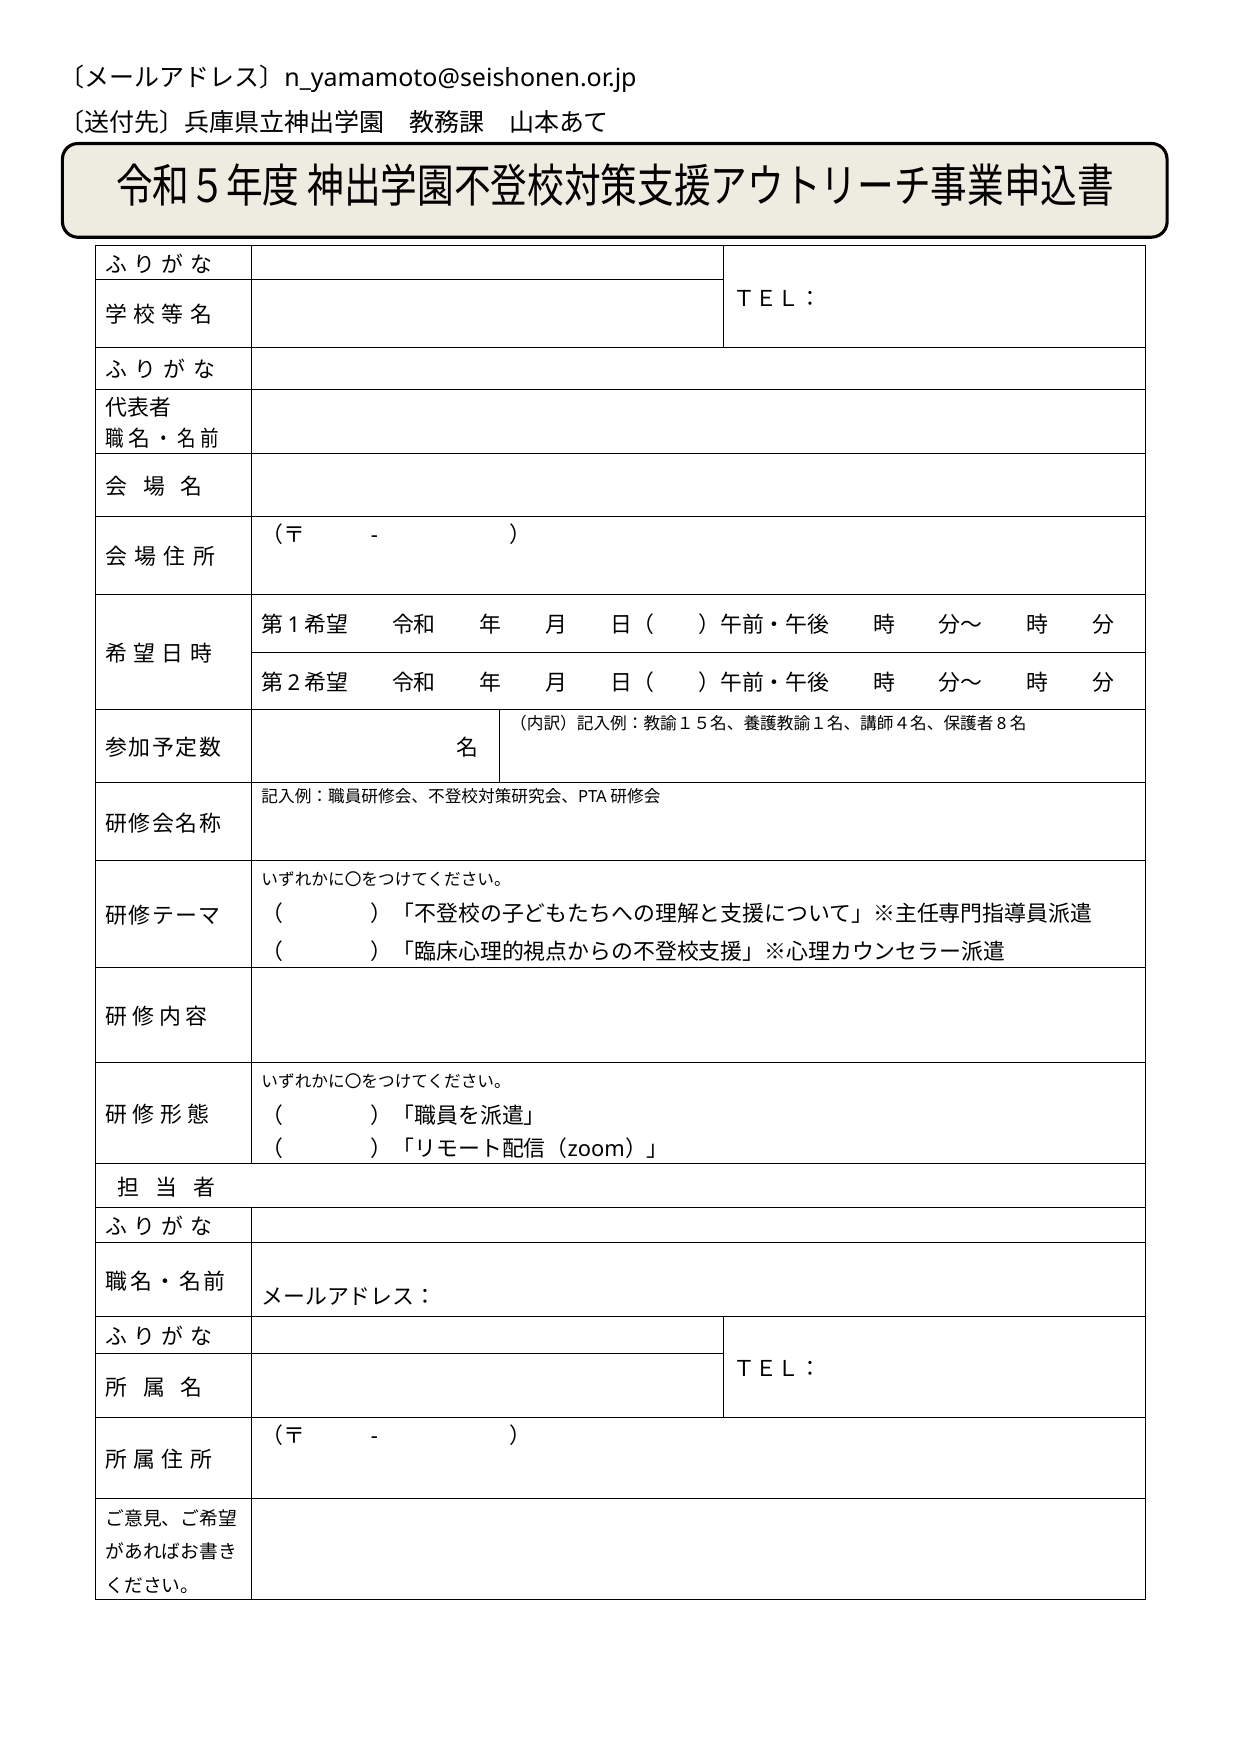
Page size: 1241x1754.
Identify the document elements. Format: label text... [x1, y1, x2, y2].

table_cell ふりがな [96, 1317, 251, 1353]
table_cell ご意見、ご希望があればお書きください。 [96, 1499, 251, 1599]
table_cell （〒 - ） [252, 1418, 1145, 1498]
table_cell 希望日時 [96, 595, 251, 709]
table_cell 所属住所 [96, 1418, 251, 1498]
table_cell 研 修 内 容 [96, 968, 251, 1062]
table_cell 代表者 職名・名前 [96, 390, 251, 452]
table_cell 会場住所 [96, 517, 251, 594]
table_cell [252, 1354, 723, 1417]
table_cell 研修形態 [96, 1063, 251, 1163]
table_cell [252, 1208, 1145, 1242]
table_cell 職名・名前 [96, 1243, 251, 1316]
table_cell 記入例：職員研修会、不登校対策研究会、PTA研修会 [252, 783, 1145, 859]
table_cell 参加予定数 [96, 710, 251, 782]
table_cell （〒 - ） [252, 517, 1145, 594]
table_cell （内訳）記入例：教諭１５名、養護教諭１名、講師４名、保護者8名 [500, 710, 1145, 782]
table_cell 担当者 [96, 1164, 1145, 1207]
table_cell 会場名 [96, 454, 251, 516]
table_cell [252, 280, 723, 347]
table_header ＴＥＬ： [724, 246, 1145, 347]
table_cell 名 [252, 710, 499, 782]
table_cell 第2希望 令和 年 月 日（ ）午前・午後 時 分～ 時 分 [252, 653, 1145, 709]
table_cell [252, 454, 1145, 516]
table_cell いずれかに〇をつけてください。 （ ）「職員を派遣」 （ ）「リモート配信（zoom）」 [252, 1063, 1145, 1163]
table_cell ふりがな [96, 348, 251, 389]
table_cell 研修テーマ [96, 861, 251, 967]
table_cell いずれかに〇をつけてください。 （ ）「不登校の子どもたちへの理解と支援について」※主任専門指導員派遣 （ ）「臨床心理的視点からの不登校支援」※心理カウンセラー派遣 [252, 861, 1145, 967]
table_cell [252, 968, 1145, 1062]
table_cell 研修会名称 [96, 783, 251, 859]
table_cell 学校等名 [96, 280, 251, 347]
text 〔メールアドレス〕n_yamamoto@seishonen.or.jp 〔送付先〕兵庫県立神出学園 教務課 山本あて [59, 53, 1181, 143]
table_cell ＴＥＬ： [724, 1317, 1145, 1417]
table_cell ふりがな [96, 1208, 251, 1242]
table_cell [252, 348, 1145, 389]
table_cell [252, 390, 1145, 452]
table_cell 所属名 [96, 1354, 251, 1417]
table_cell メールアドレス： [252, 1243, 1145, 1316]
table_cell 第1希望 令和 年 月 日（ ）午前・午後 時 分～ 時 分 [252, 595, 1145, 652]
table_header ふりがな [96, 246, 251, 278]
table_cell [252, 1317, 723, 1353]
table_header [252, 246, 723, 278]
table_cell [252, 1499, 1145, 1599]
